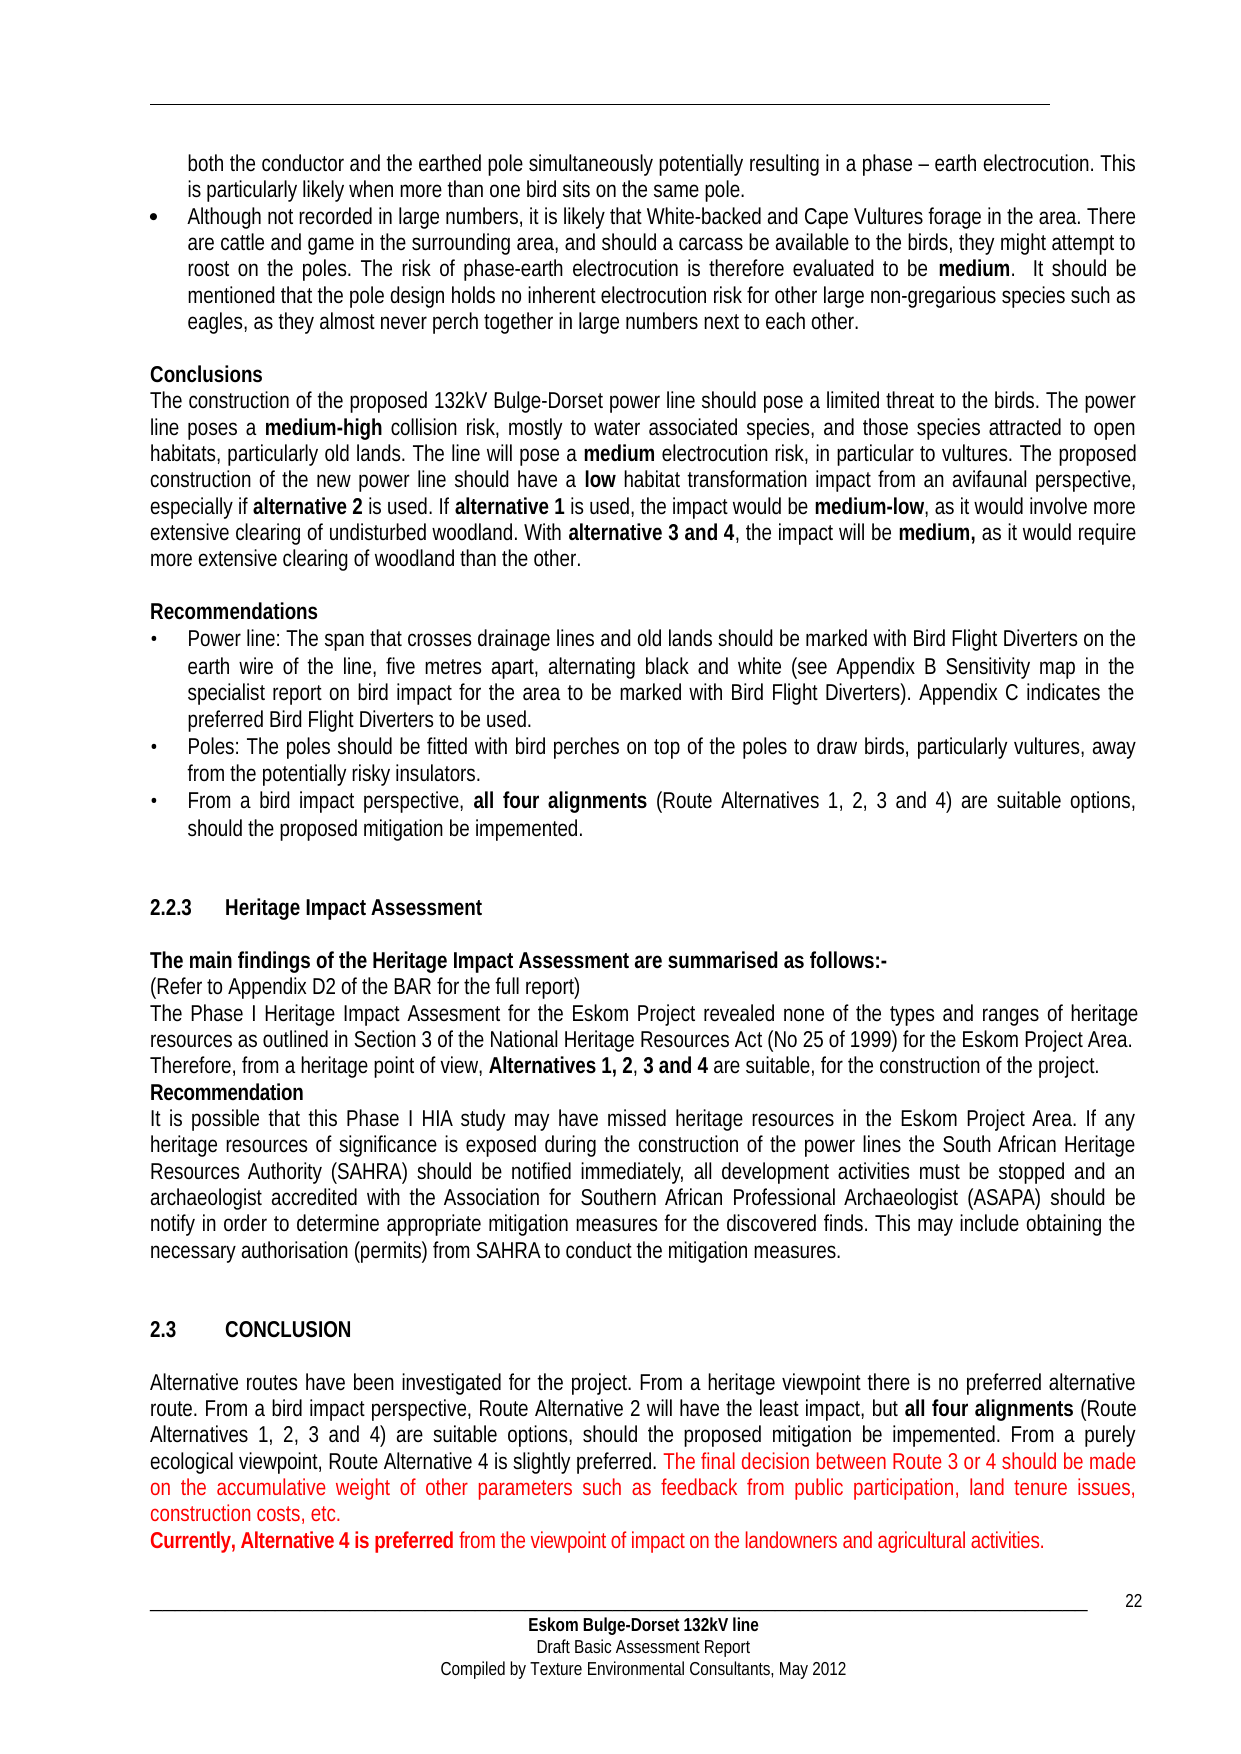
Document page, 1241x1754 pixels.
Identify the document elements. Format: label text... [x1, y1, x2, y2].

list Although not recorded in large numbers, it is likely that White-backed and Cape Vultures forage in the area. There are cattle and game in the surrounding area, and should a carcass be available to the birds, they might attempt to roost on the poles. The risk of phase-earth electrocution is therefore evaluated to be medium. It should be mentioned that the pole design holds no inherent electrocution risk for other large non-gregarious species such as eagles, as they almost never perch together in large numbers next to each other. [150, 203, 1137, 334]
text The Phase I Heritage Impact Assesment for the Eskom Project revealed none of the types and ranges of heritage resources as outlined in Section 3 of the National Heritage Resources Act (No 25 of 1999) for the Eskom Project Area. [150, 999, 1139, 1052]
text Conclusions [150, 361, 1137, 387]
text 2.3 CONCLUSION [150, 1316, 1139, 1342]
text Currently, Alternative 4 is preferred from the viewpoint of impact on the landowners and agricultural activities. [150, 1527, 1139, 1553]
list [150, 150, 1137, 203]
text Alternative routes have been investigated for the project. From a heritage viewpoint there is no preferred alternative route. From a bird impact perspective, Route Alternative 2 will have the least impact, but all four alignments (Route Alternatives 1, 2, 3 and 4) are suitable options, should the proposed mitigation be impemented. From a purely ecological viewpoint, Route Alternative 4 is slightly preferred. The final decision between Route 3 or 4 should be made on the accumulative weight of other parameters such as feedback from public participation, land tenure issues, construction costs, etc. [150, 1368, 1137, 1527]
text The construction of the proposed 132kV Bulge-Dorset power line should pose a limited threat to the birds. The power line poses a medium-high collision risk, mostly to water associated species, and those species attracted to open habitats, particularly old lands. The line will pose a medium electrocution risk, in particular to vultures. The proposed construction of the new power line should have a low habitat transformation impact from an avifaunal perspective, especially if alternative 2 is used. If alternative 1 is used, the impact would be medium-low, as it would involve more extensive clearing of undisturbed woodland. With alternative 3 and 4, the impact will be medium, as it would require more extensive clearing of woodland than the other. [150, 387, 1137, 572]
list Power line: The span that crosses drainage lines and old lands should be marked with Bird Flight Diverters on the earth wire of the line, five metres apart, alternating black and white (see Appendix B Sensitivity map in the specialist report on bird impact for the area to be marked with Bird Flight Diverters). Appendix C indicates the preferred Bird Flight Diverters to be used. [150, 624, 1137, 732]
text It is possible that this Phase I HIA study may have missed heritage resources in the Eskom Project Area. If any heritage resources of significance is exposed during the construction of the power lines the South African Heritage Resources Authority (SAHRA) should be notified immediately, all development activities must be stopped and an archaeologist accredited with the Association for Southern African Professional Archaeologist (ASAPA) should be notify in order to determine appropriate mitigation measures for the discovered finds. This may include obtaining the necessary authorisation (permits) from SAHRA to conduct the mitigation measures. [150, 1105, 1137, 1263]
list From a bird impact perspective, all four alignments (Route Alternatives 1, 2, 3 and 4) are suitable options, should the proposed mitigation be impemented. [150, 787, 1137, 841]
text Recommendation [150, 1079, 1137, 1105]
text Recommendations [150, 598, 1137, 624]
text Therefore, from a heritage point of view, Alternatives 1, 2, 3 and 4 are suitable, for the construction of the project. [150, 1052, 1139, 1079]
text 2.2.3 Heritage Impact Assessment [150, 894, 1139, 921]
text (Refer to Appendix D2 of the BAR for the full report) [150, 973, 1151, 999]
text The main findings of the Heritage Impact Assessment are summarised as follows:- [150, 947, 1139, 973]
list Poles: The poles should be fitted with bird perches on top of the poles to draw birds, particularly vultures, away from the potentially risky insulators. [150, 732, 1137, 787]
